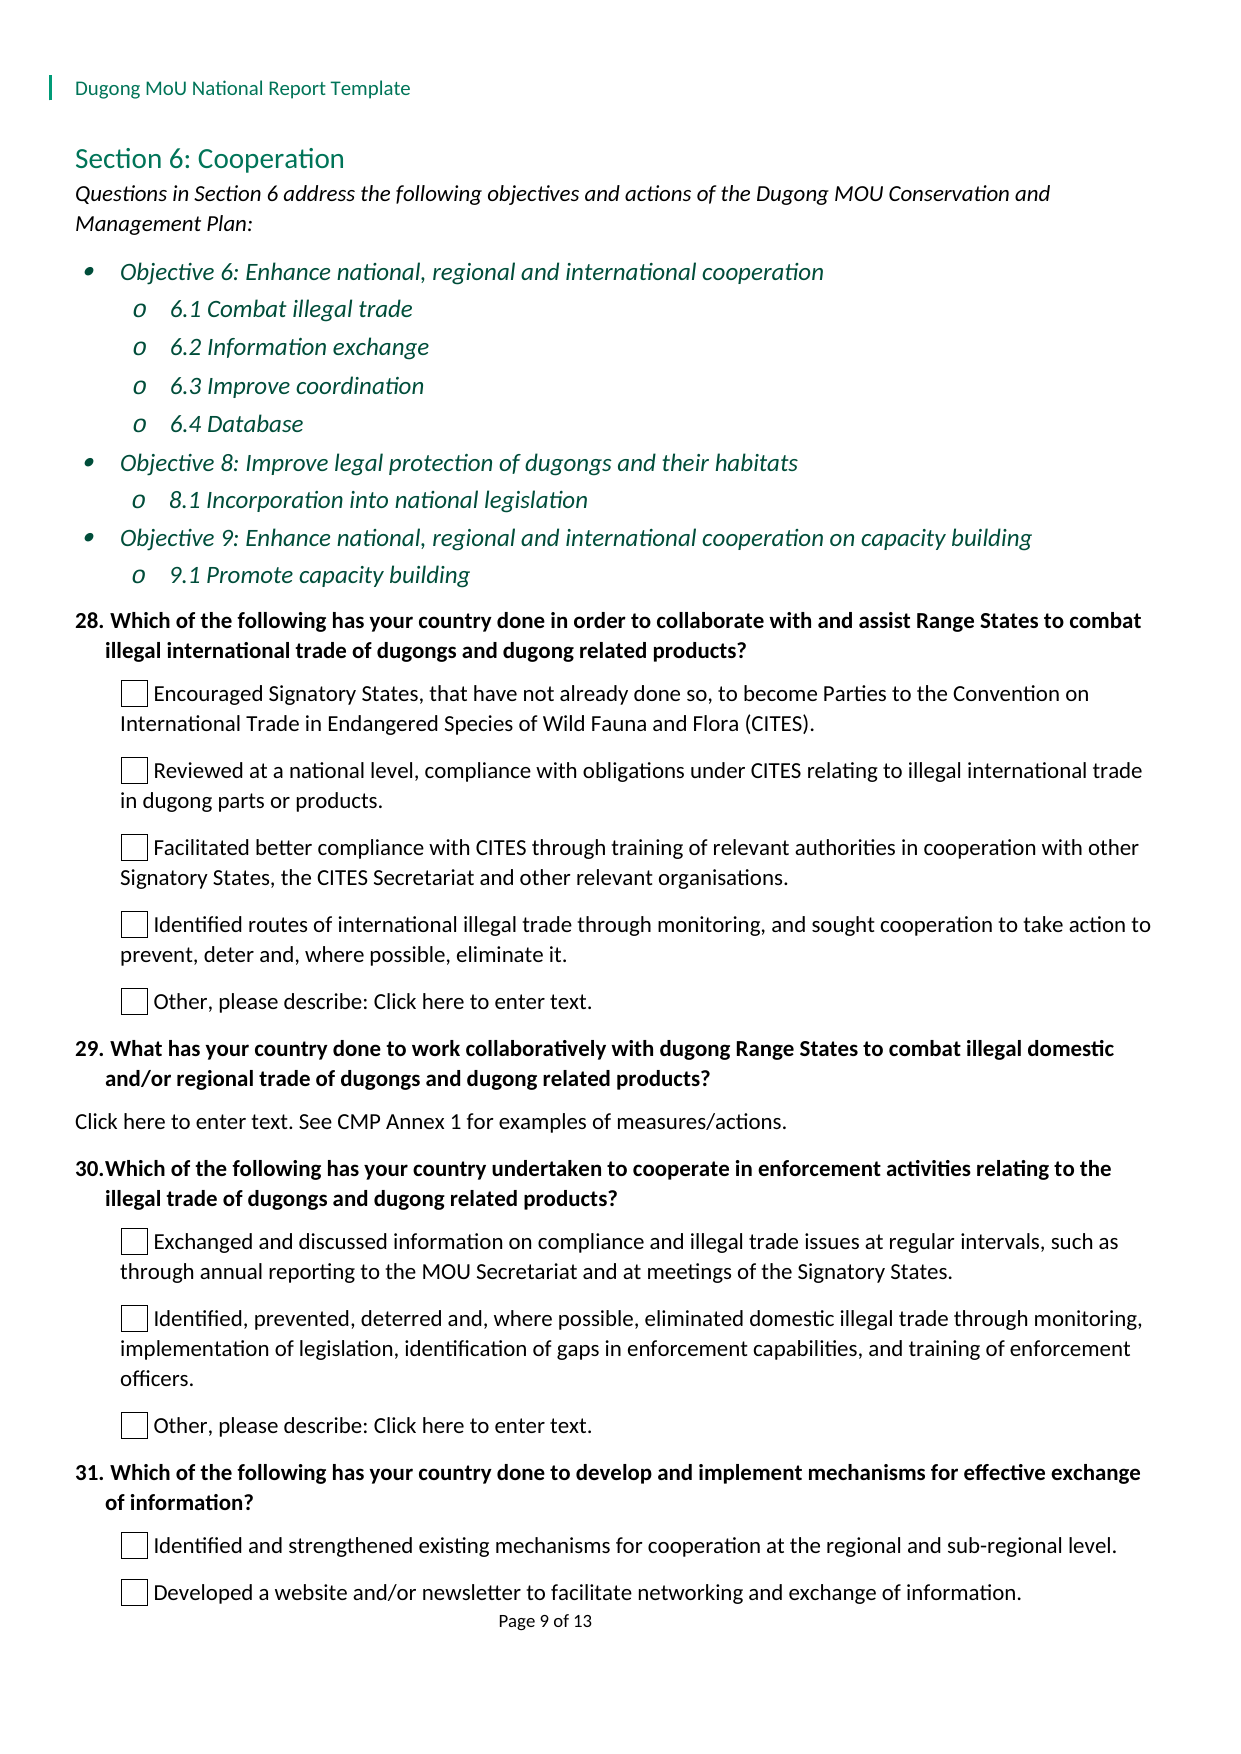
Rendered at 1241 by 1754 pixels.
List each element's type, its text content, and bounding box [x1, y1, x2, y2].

list What has your country done to work collaboratively with dugong Range States to combat illegal domestic and/or regional trade of dugongs and dugong related products? [75, 1034, 1165, 1092]
list Which of the following has your country undertaken to cooperate in enforcement activities relating to the illegal trade of dugongs and dugong related products? [75, 1154, 1165, 1212]
subtitle Section 6: Cooperation [75, 140, 1165, 176]
text Identified routes of international illegal trade through monitoring, and sought cooperation to take action to prevent, deter and, where possible, eliminate it. [120, 910, 1165, 968]
subtitle 6.1 Combat illegal trade [132, 293, 1165, 325]
subtitle 9.1 Promote capacity building [131, 559, 1165, 591]
subtitle 6.3 Improve coordination [132, 370, 1165, 402]
text Other, please describe: Click here to enter text. [120, 987, 1165, 1015]
subtitle 6.4 Database [132, 408, 1165, 440]
text Identified, prevented, deterred and, where possible, eliminated domestic illegal trade through monitoring, implementation of legislation, identification of gaps in enforcement capabilities, and training of enforcement officers. [120, 1304, 1165, 1392]
text Reviewed at a national level, compliance with obligations under CITES relating to illegal international trade in dugong parts or products. [120, 756, 1165, 814]
subtitle 8.1 Incorporation into national legislation [131, 484, 1165, 516]
subtitle 6.2 Information exchange [132, 331, 1165, 363]
subtitle Objective 6: Enhance national, regional and international cooperation [82, 256, 1165, 286]
text Encouraged Signatory States, that have not already done so, to become Parties to the Convention on International Trade in Endangered Species of Wild Fauna and Flora (CITES). [120, 679, 1165, 737]
text Click here to enter text. See CMP Annex 1 for examples of measures/actions. [75, 1107, 1165, 1135]
text Exchanged and discussed information on compliance and illegal trade issues at regular intervals, such as through annual reporting to the MOU Secretariat and at meetings of the Signatory States. [120, 1227, 1165, 1285]
list Which of the following has your country done in order to collaborate with and assist Range States to combat illegal international trade of dugongs and dugong related products? [75, 606, 1165, 664]
list Which of the following has your country done to develop and implement mechanisms for effective exchange of information? [75, 1458, 1165, 1516]
text Other, please describe: Click here to enter text. [120, 1411, 1165, 1439]
text Identified and strengthened existing mechanisms for cooperation at the regional and sub-regional level. [120, 1531, 1165, 1559]
text Questions in Section 6 address the following objectives and actions of the Dugong MOU Conservation and Management Plan: [75, 179, 1165, 237]
text Developed a website and/or newsletter to facilitate networking and exchange of information. [120, 1578, 1165, 1606]
subtitle Objective 8: Improve legal protection of dugongs and their habitats [82, 447, 1165, 477]
subtitle Objective 9: Enhance national, regional and international cooperation on capacity building [82, 522, 1165, 553]
text Facilitated better compliance with CITES through training of relevant authorities in cooperation with other Signatory States, the CITES Secretariat and other relevant organisations. [120, 833, 1165, 891]
